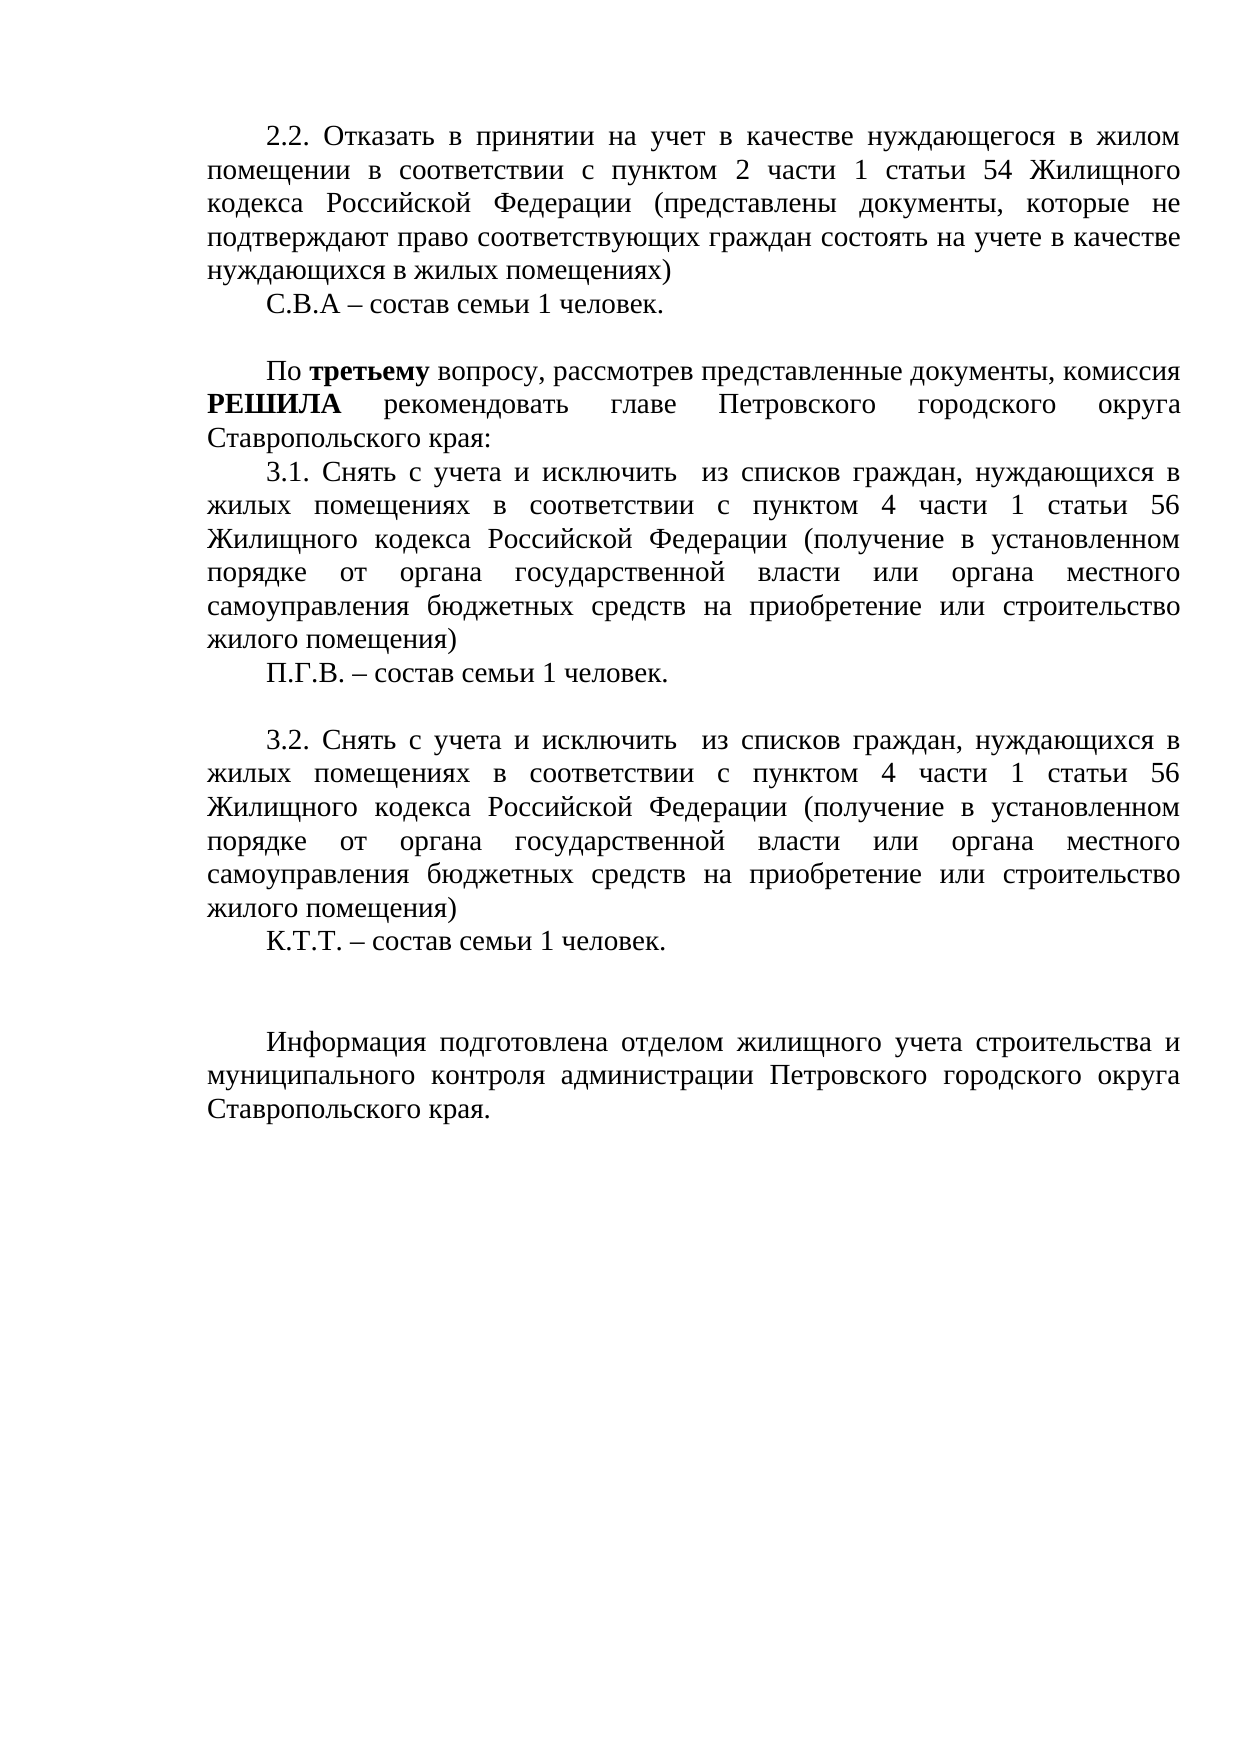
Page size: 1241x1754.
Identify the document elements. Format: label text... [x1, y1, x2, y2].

text 3.2. Снять с учета и исключить из списков граждан, нуждающихся в жилых помещениях в соответствии с пунктом 4 части 1 статьи 56 Жилищного кодекса Российской Федерации (получение в установленном порядке от органа государственной власти или органа местного самоуправления бюджетных средств на приобретение или строительство жилого помещения) [207, 722, 1181, 923]
text 3.1. Снять с учета и исключить из списков граждан, нуждающихся в жилых помещениях в соответствии с пунктом 4 части 1 статьи 56 Жилищного кодекса Российской Федерации (получение в установленном порядке от органа государственной власти или органа местного самоуправления бюджетных средств на приобретение или строительство жилого помещения) [207, 454, 1181, 655]
text Информация подготовлена отделом жилищного учета строительства и муниципального контроля администрации Петровского городского округа Ставропольского края. [207, 1024, 1181, 1124]
text По третьему вопросу, рассмотрев представленные документы, комиссия РЕШИЛА рекомендовать главе Петровского городского округа Ставропольского края: [207, 353, 1181, 454]
text 2.2. Отказать в принятии на учет в качестве нуждающегося в жилом помещении в соответствии с пунктом 2 части 1 статьи 54 Жилищного кодекса Российской Федерации (представлены документы, которые не подтверждают право соответствующих граждан состоять на учете в качестве нуждающихся в жилых помещениях) [207, 118, 1181, 286]
text С.В.А – состав семьи 1 человек. [207, 286, 1181, 319]
text К.Т.Т. – состав семьи 1 человек. [207, 923, 1181, 957]
text П.Г.В. – состав семьи 1 человек. [207, 655, 1181, 688]
